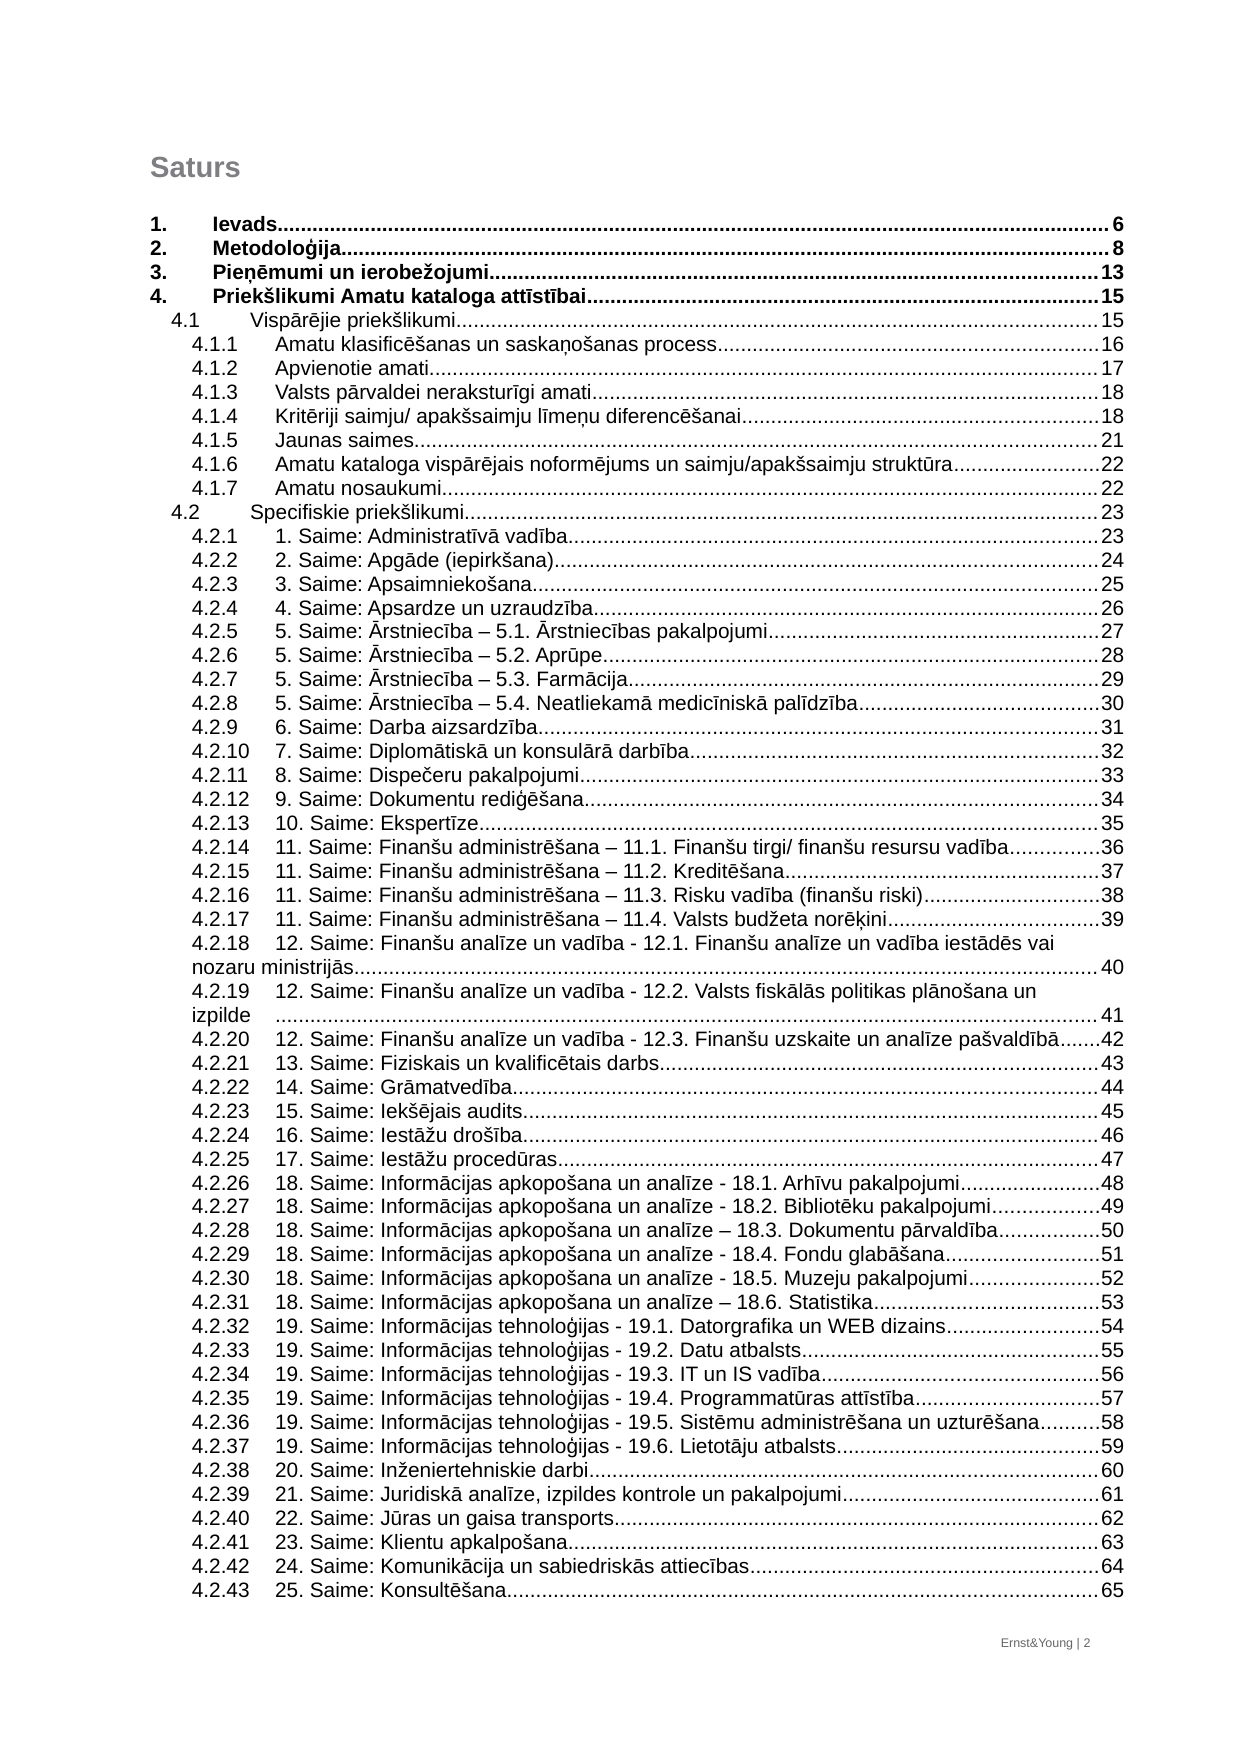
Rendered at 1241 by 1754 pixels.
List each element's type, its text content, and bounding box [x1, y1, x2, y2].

text Saturs [150, 150, 1090, 183]
